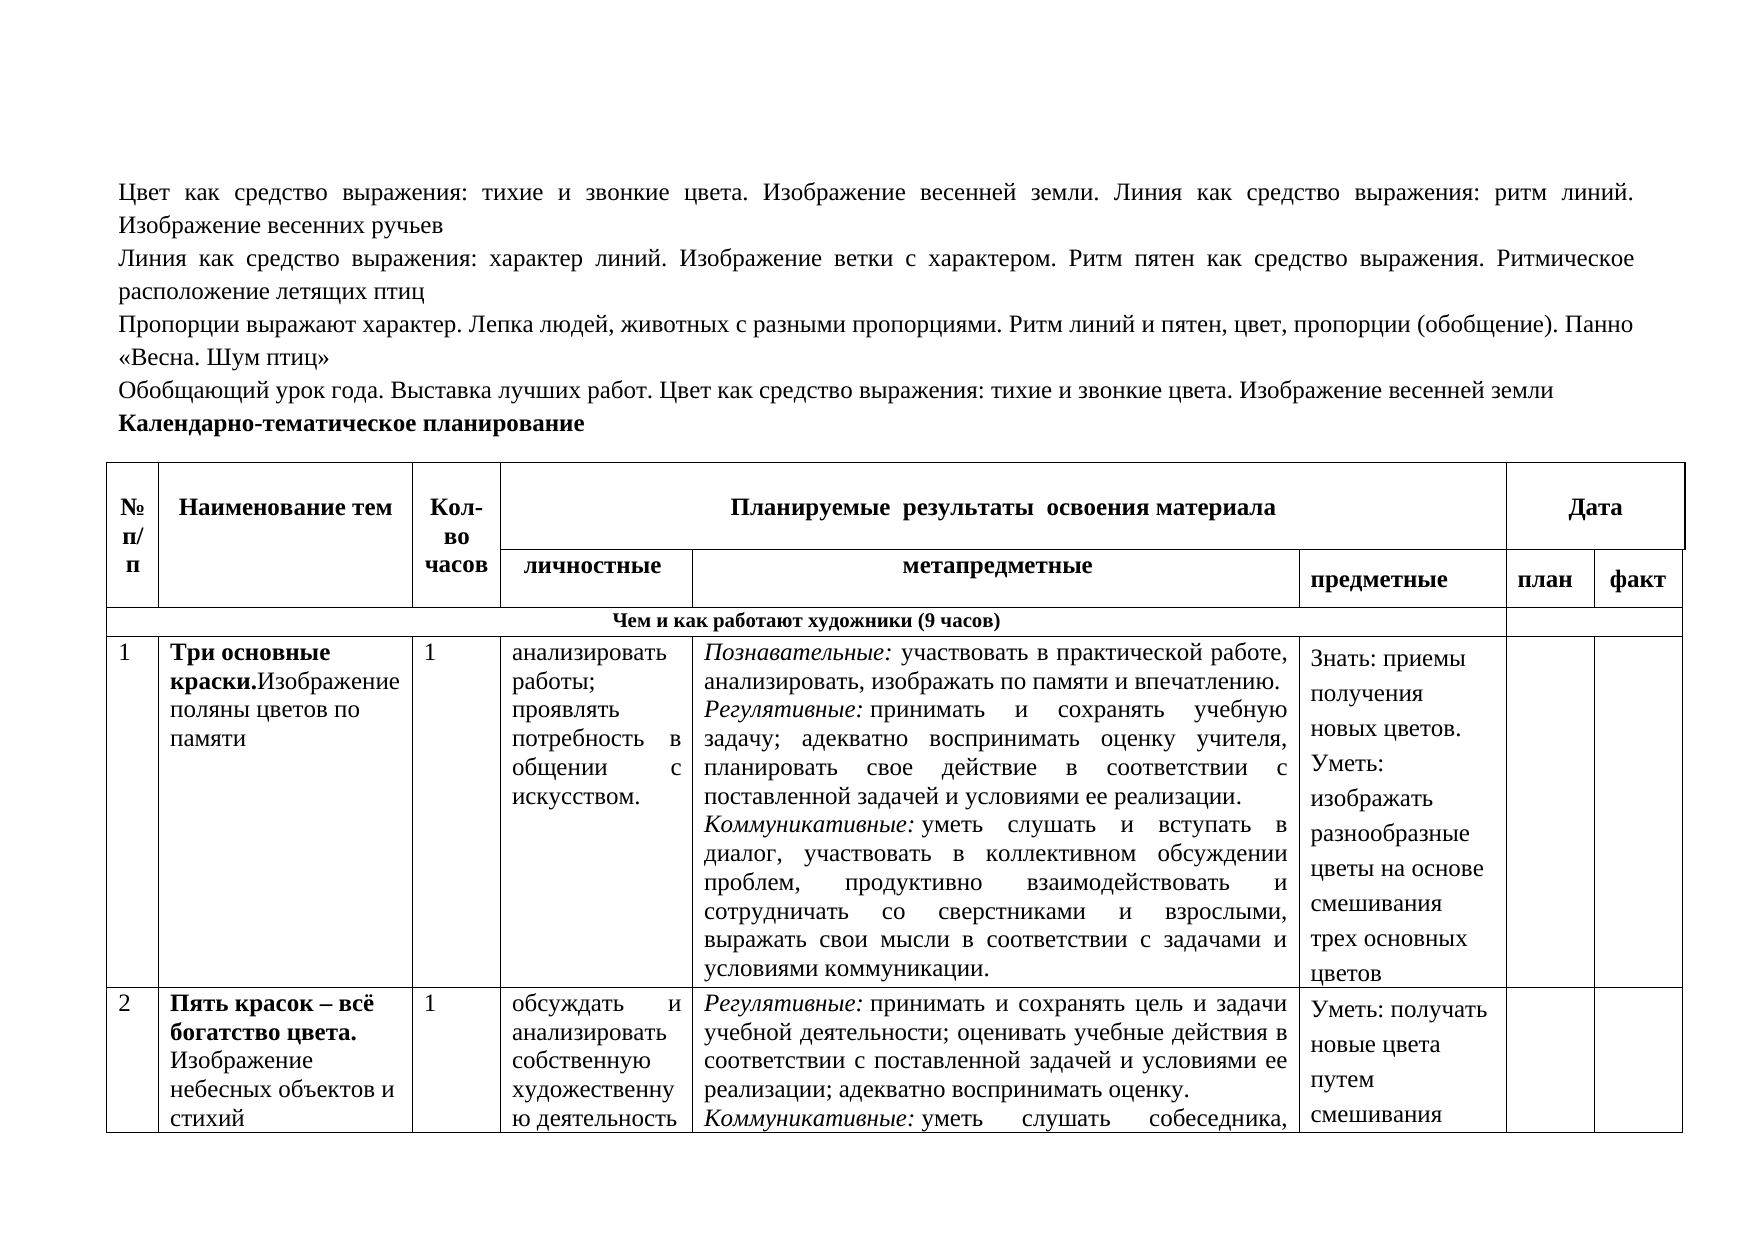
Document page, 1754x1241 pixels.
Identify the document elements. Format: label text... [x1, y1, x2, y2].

text Цвет как средство выражения: тихие и звонкие цвета. Изображение весенней земли. Линия как средство выражения: ритм линий. Изображение весенних ручьев [118, 177, 1636, 239]
table_cell [1595, 637, 1682, 987]
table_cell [501, 988, 692, 1132]
table_cell [1507, 988, 1594, 1132]
text Обобщающий урок года. Выставка лучших работ. Цвет как средство выражения: тихие и звонкие цвета. Изображение весенней земли [118, 375, 1636, 404]
text Пропорции выражают характер. Лепка людей, животных с разными пропорциями. Ритм линий и пятен, цвет, пропорции (обобщение). Панно «Весна. Шум птиц» [118, 309, 1636, 371]
table_header Наименование тем [159, 463, 412, 607]
table_cell 2 [107, 988, 158, 1132]
table_cell 1 [413, 637, 500, 987]
table_cell [1507, 608, 1682, 636]
table_cell факт [1595, 550, 1682, 607]
table_cell план [1507, 550, 1594, 607]
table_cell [159, 988, 412, 1132]
table_cell 1 [107, 637, 158, 987]
table_cell Познавательные: участвовать в практической работе, анализировать, изображать по памяти и впечатлению. Регулятивные: принимать и сохранять учебную задачу; адекватно воспринимать оценку учителя, планировать свое действие в соответствии с поставленной задачей и условиями ее реализации. Коммуникативные: уметь слушать и вступать в диалог, участвовать в коллективном обсуждении проблем, продуктивно взаимодействовать и сотрудничать со сверстниками и взрослыми, выражать свои мысли в соответствии с задачами и условиями коммуникации. [693, 637, 1299, 987]
text Линия как средство выражения: характер линий. Изображение ветки с характером. Ритм пятен как средство выражения. Ритмическое расположение летящих птиц [118, 243, 1636, 305]
table_cell 1 [413, 988, 500, 1132]
table_cell [1595, 988, 1682, 1132]
table_cell Три основные краски.Изображение поляны цветов по памяти [159, 637, 412, 987]
table_cell [1507, 637, 1594, 987]
table_cell Знать: приемы получения новых цветов. Уметь: изображать разнообразные цветы на основе смешивания трех основных цветов [1300, 637, 1506, 987]
table_cell Чем и как работают художники (9 часов) [107, 608, 1506, 636]
table_cell личностные [501, 550, 692, 607]
table_header Дата [1507, 463, 1684, 549]
text Календарно-тематическое планирование [118, 408, 1636, 437]
table_cell метапредметные [693, 550, 1299, 607]
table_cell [693, 988, 1299, 1132]
table_header № п/п [107, 463, 158, 607]
table_cell анализировать работы; проявлять потребность в общении с искусством. [501, 637, 692, 987]
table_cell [1300, 988, 1506, 1132]
table_cell предметные [1300, 550, 1506, 607]
table_header Кол-во часов [413, 463, 500, 607]
table_header Планируемые результаты освоения материала [501, 463, 1506, 549]
